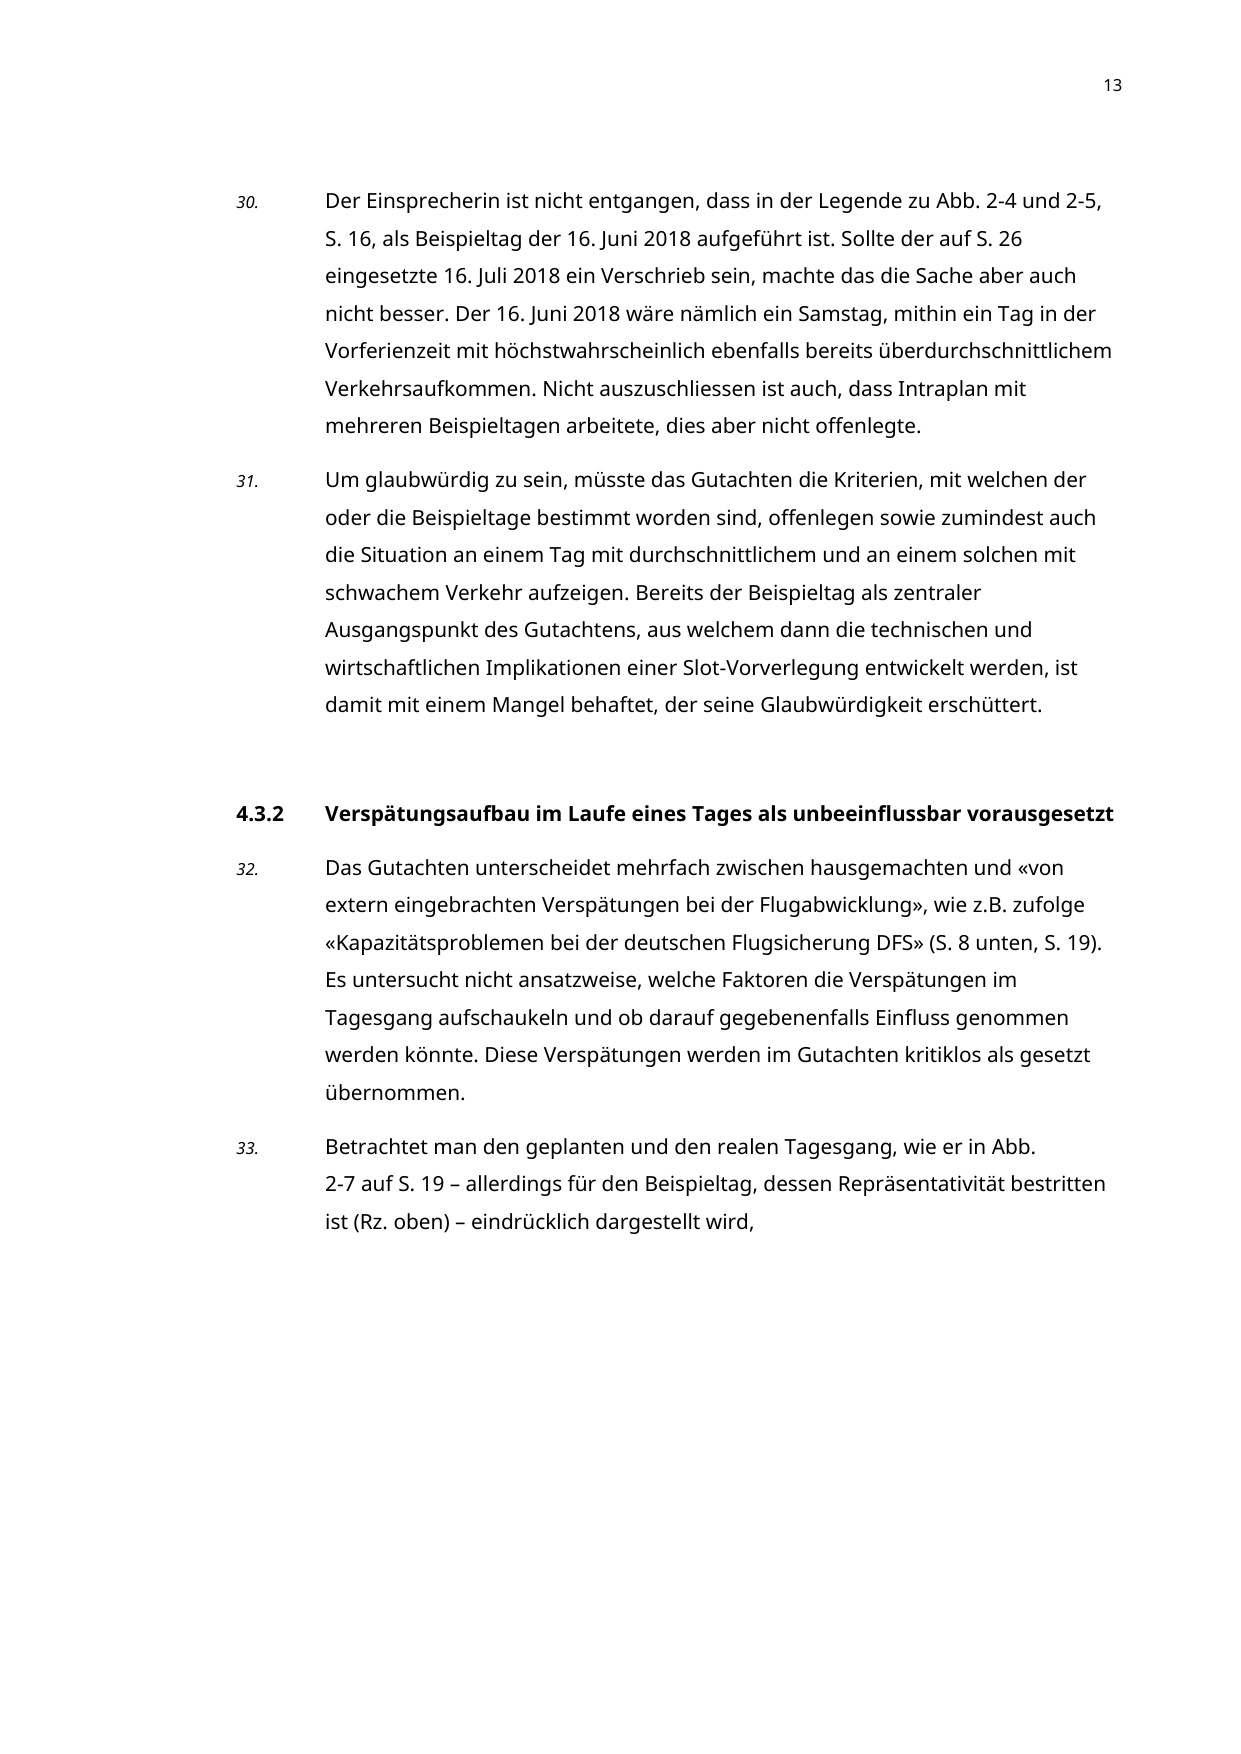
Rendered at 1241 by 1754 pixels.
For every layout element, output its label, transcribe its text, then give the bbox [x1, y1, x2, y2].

list Verspätungsaufbau im Laufe eines Tages als unbeeinflussbar vorausgesetzt [236, 790, 1122, 827]
text Betrachtet man den geplanten und den realen Tagesgang, wie er in Abb. 2-7 auf S. 19 – allerdings für den Beispieltag, dessen Repräsentativität bestritten ist (Rz. 2 oben) – eindrücklich dargestellt wird, [236, 1123, 1122, 1236]
text Der Einsprecherin ist nicht entgangen, dass in der Legende zu Abb. 2-4 und 2-5, S. 16, als Beispieltag der 16. Juni 2018 aufgeführt ist. Sollte der auf S. 26 eingesetzte 16. Juli 2018 ein Verschrieb sein, machte das die Sache aber auch nicht besser. Der 16. Juni 2018 wäre nämlich ein Samstag, mithin ein Tag in der Vorferienzeit mit höchstwahrscheinlich ebenfalls bereits überdurchschnittlichem Verkehrsaufkommen. Nicht auszuschliessen ist auch, dass Intraplan mit mehreren Beispieltagen arbeitete, dies aber nicht offenlegte. [236, 177, 1122, 440]
text Um glaubwürdig zu sein, müsste das Gutachten die Kriterien, mit welchen der oder die Beispieltage bestimmt worden sind, offenlegen sowie zumindest auch die Situation an einem Tag mit durchschnittlichem und an einem solchen mit schwachem Verkehr aufzeigen. Bereits der Beispieltag als zentraler Ausgangspunkt des Gutachtens, aus welchem dann die technischen und wirtschaftlichen Implikationen einer Slot-Vorverlegung entwickelt werden, ist damit mit einem Mangel behaftet, der seine Glaubwürdigkeit erschüttert. [236, 456, 1122, 719]
text Das Gutachten unterscheidet mehrfach zwischen hausgemachten und «von extern eingebrachten Verspätungen bei der Flugabwicklung», wie z.B. zufolge «Kapazitätsproblemen bei der deutschen Flugsicherung DFS» (S. 8 unten, S. 19). Es untersucht nicht ansatzweise, welche Faktoren die Verspätungen im Tagesgang aufschaukeln und ob darauf gegebenenfalls Einfluss genommen werden könnte. Diese Verspätungen werden im Gutachten kritiklos als gesetzt übernommen. [236, 844, 1122, 1106]
